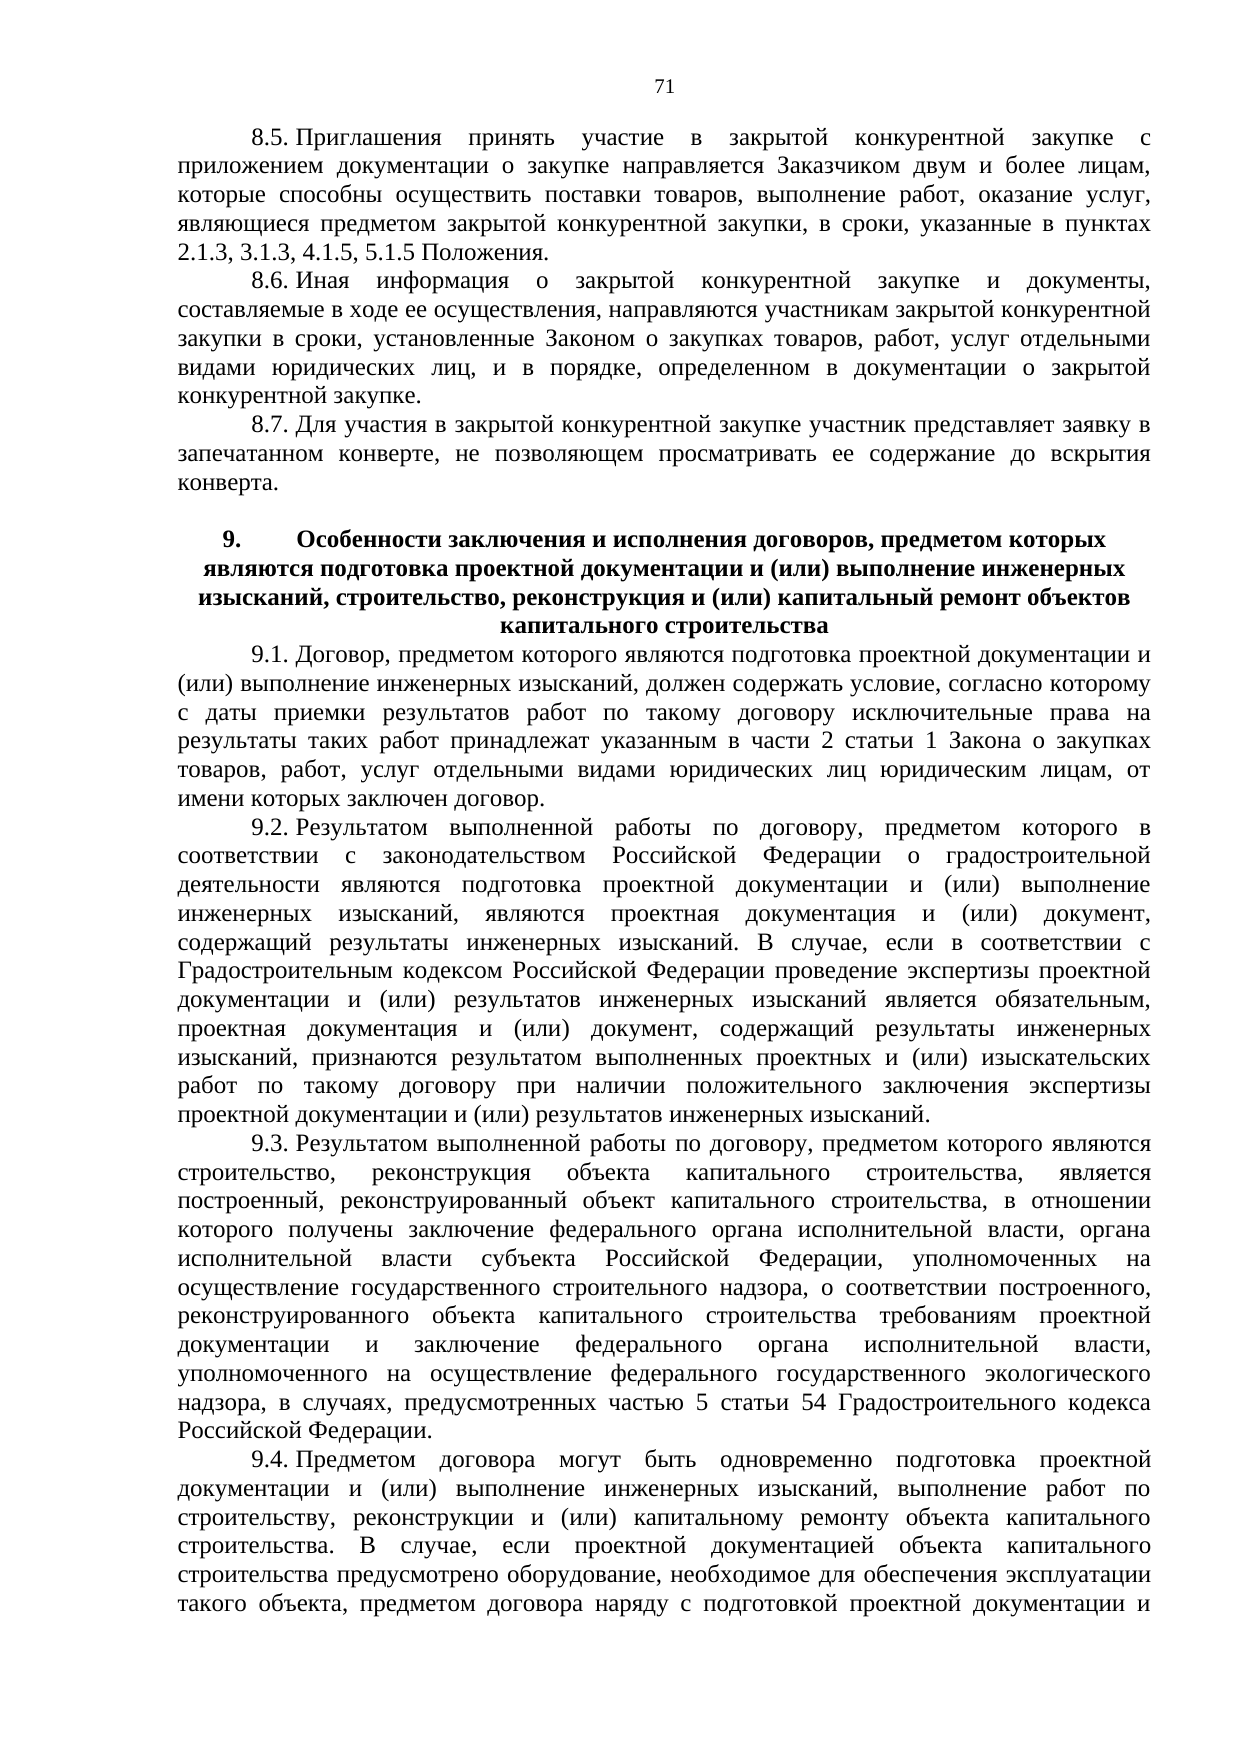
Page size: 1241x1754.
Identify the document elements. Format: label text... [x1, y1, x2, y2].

list Договор, предметом которого являются подготовка проектной документации и (или) выполнение инженерных изысканий, должен содержать условие, согласно которому с даты приемки результатов работ по такому договору исключительные права на результаты таких работ принадлежат указанным в части 2 статьи 1 Закона о закупках товаров, работ, услуг отдельными видами юридических лиц юридическим лицам, от имени которых заключен договор. [177, 639, 1152, 812]
list Результатом выполненной работы по договору, предметом которого являются строительство, реконструкция объекта капитального строительства, является построенный, реконструированный объект капитального строительства, в отношении которого получены заключение федерального органа исполнительной власти, органа исполнительной власти субъекта Российской Федерации, уполномоченных на осуществление государственного строительного надзора, о соответствии построенного, реконструированного объекта капитального строительства требованиям проектной документации и заключение федерального органа исполнительной власти, уполномоченного на осуществление федерального государственного экологического надзора, в случаях, предусмотренных частью 5 статьи 54 Градостроительного кодекса Российской Федерации. [177, 1128, 1152, 1444]
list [177, 1444, 1152, 1617]
list Приглашения принять участие в закрытой конкурентной закупке с приложением документации о закупке направляется Заказчиком двум и более лицам, которые способны осуществить поставки товаров, выполнение работ, оказание услуг, являющиеся предметом закрытой конкурентной закупки, в сроки, указанные в пунктах 2.1.3, 3.1.3, 4.1.5, 5.1.5 Положения. [177, 122, 1152, 266]
list Иная информация о закрытой конкурентной закупке и документы, составляемые в ходе ее осуществления, направляются участникам закрытой конкурентной закупки в сроки, установленные Законом о закупках товаров, работ, услуг отдельными видами юридических лиц, и в порядке, определенном в документации о закрытой конкурентной закупке. [177, 266, 1152, 409]
list Результатом выполненной работы по договору, предметом которого в соответствии с законодательством Российской Федерации о градостроительной деятельности являются подготовка проектной документации и (или) выполнение инженерных изысканий, являются проектная документация и (или) документ, содержащий результаты инженерных изысканий. В случае, если в соответствии с Градостроительным кодексом Российской Федерации проведение экспертизы проектной документации и (или) результатов инженерных изысканий является обязательным, проектная документация и (или) документ, содержащий результаты инженерных изысканий, признаются результатом выполненных проектных и (или) изыскательских работ по такому договору при наличии положительного заключения экспертизы проектной документации и (или) результатов инженерных изысканий. [177, 812, 1152, 1128]
subtitle Особенности заключения и исполнения договоров, предметом которых являются подготовка проектной документации и (или) выполнение инженерных изысканий, строительство, реконструкция и (или) капитальный ремонт объектов капитального строительства [177, 524, 1152, 639]
list Для участия в закрытой конкурентной закупке участник представляет заявку в запечатанном конверте, не позволяющем просматривать ее содержание до вскрытия конверта. [177, 409, 1152, 496]
